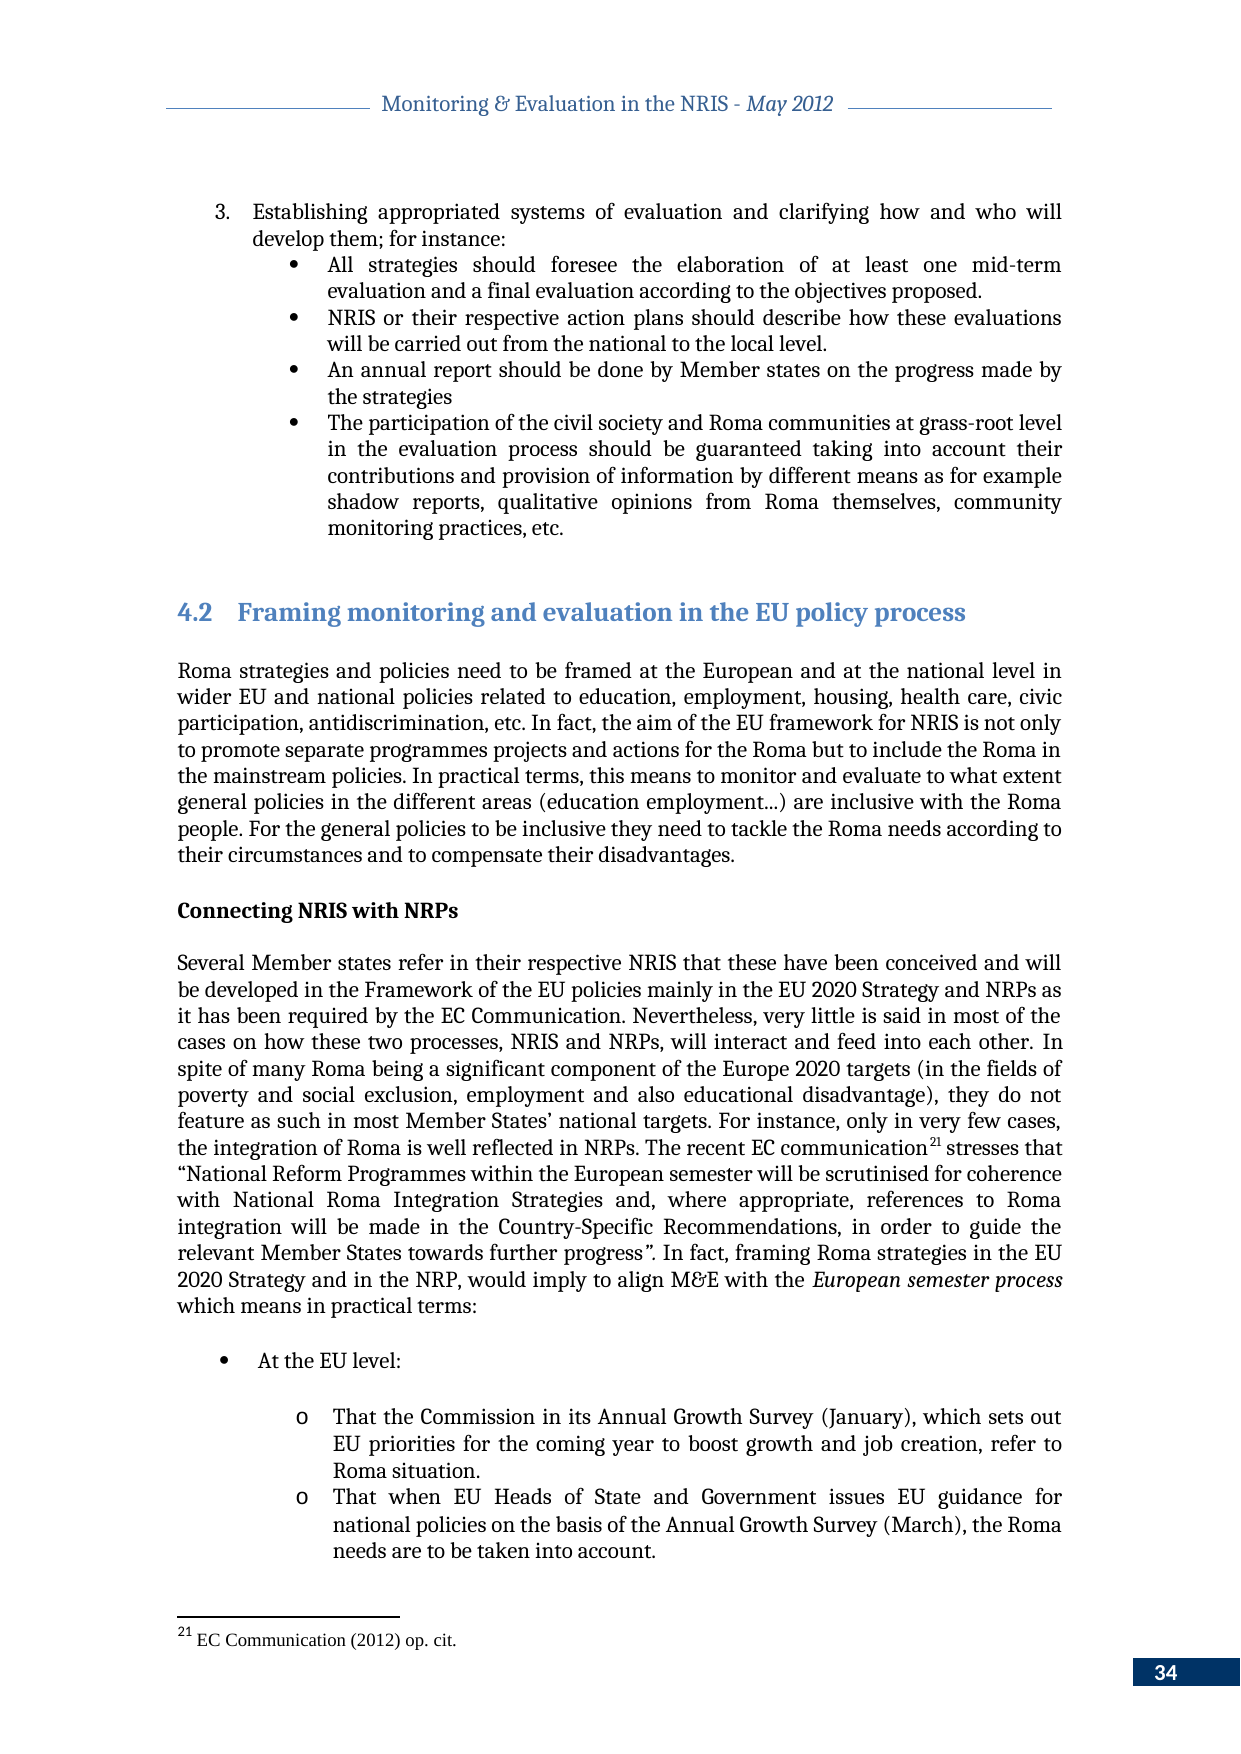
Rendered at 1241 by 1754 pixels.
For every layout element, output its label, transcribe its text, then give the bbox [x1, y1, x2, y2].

text Several Member states refer in their respective NRIS that these have been conceived and will be developed in the Framework of the EU policies mainly in the EU 2020 Strategy and NRPs as it has been required by the EC Communication. Nevertheless, very little is said in most of the cases on how these two processes, NRIS and NRPs, will interact and feed into each other. In spite of many Roma being a significant component of the Europe 2020 targets (in the fields of poverty and social exclusion, employment and also educational disadvantage), they do not feature as such in most Member States’ national targets. For instance, only in very few cases, the integration of Roma is well reflected in NRPs. The recent EC communication stresses that “National Reform Programmes within the European semester will be scrutinised for coherence with National Roma Integration Strategies and, where appropriate, references to Roma integration will be made in the Country-Specific Recommendations, in order to guide the relevant Member States towards further progress”. In fact, framing Roma strategies in the EU 2020 Strategy and in the NRP, would imply to align M&E with the European semester process which means in practical terms: [177, 950, 1063, 1319]
subtitle Framing monitoring and evaluation in the EU policy process [177, 597, 1063, 628]
text Roma strategies and policies need to be framed at the European and at the national level in wider EU and national policies related to education, employment, housing, health care, civic participation, antidiscrimination, etc. In fact, the aim of the EU framework for NRIS is not only to promote separate programmes projects and actions for the Roma but to include the Roma in the mainstream policies. In practical terms, this means to monitor and evaluate to what extent general policies in the different areas (education employment...) are inclusive with the Roma people. For the general policies to be inclusive they need to tackle the Roma needs according to their circumstances and to compensate their disadvantages. [177, 657, 1063, 868]
list All strategies should foresee the elaboration of at least one mid-term evaluation and a final evaluation according to the objectives proposed. [290, 252, 1063, 304]
list At the EU level: [220, 1348, 1063, 1374]
list The participation of the civil society and Roma communities at grass-root level in the evaluation process should be guaranteed taking into account their contributions and provision of information by different means as for example shadow reports, qualitative opinions from Roma themselves, community monitoring practices, etc. [290, 410, 1063, 542]
list That the Commission in its Annual Growth Survey (January), which sets out EU priorities for the coming year to boost growth and job creation, refer to Roma situation. [295, 1404, 1063, 1484]
text Connecting NRIS with NRPs [177, 897, 1063, 924]
list NRIS or their respective action plans should describe how these evaluations will be carried out from the national to the local level. [290, 304, 1063, 357]
list An annual report should be done by Member states on the progress made by the strategies [290, 357, 1063, 410]
list Establishing appropriated systems of evaluation and clarifying how and who will develop them; for instance: [215, 199, 1063, 252]
list That when EU Heads of State and Government issues EU guidance for national policies on the basis of the Annual Growth Survey (March), the Roma needs are to be taken into account. [295, 1513, 1063, 1593]
